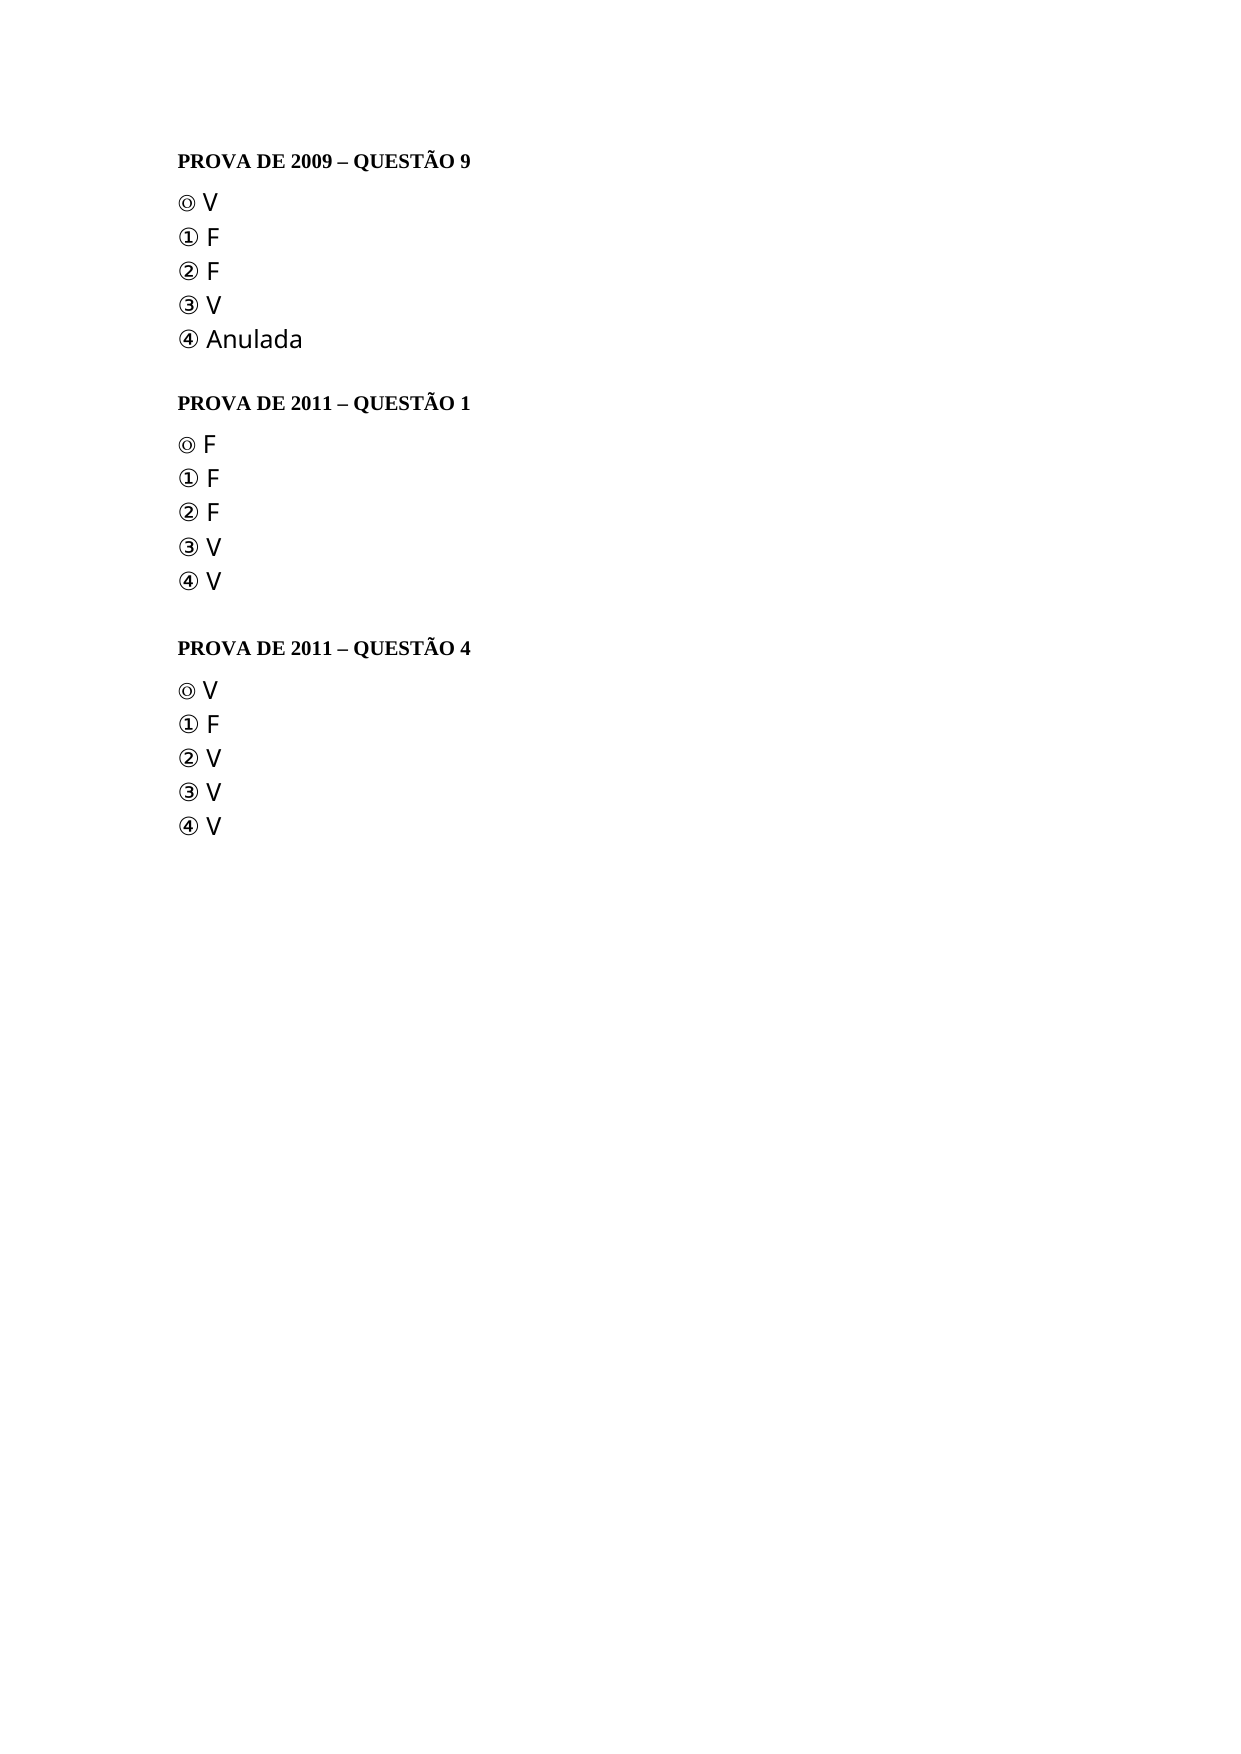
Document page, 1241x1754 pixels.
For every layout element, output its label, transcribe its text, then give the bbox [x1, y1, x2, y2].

text Ⓞ V ① F ② V ③ V ④ V [177, 672, 1063, 843]
text PROVA DE 2011 – QUESTÃO 4 [177, 635, 1063, 660]
text Ⓞ F ① F ② F ③ V ④ V [177, 427, 1063, 597]
text PROVA DE 2011 – QUESTÃO 1 [177, 389, 1063, 414]
text Ⓞ V ① F ② F ③ V ④ Anulada [177, 185, 1063, 355]
text PROVA DE 2009 – QUESTÃO 9 [177, 148, 1063, 173]
